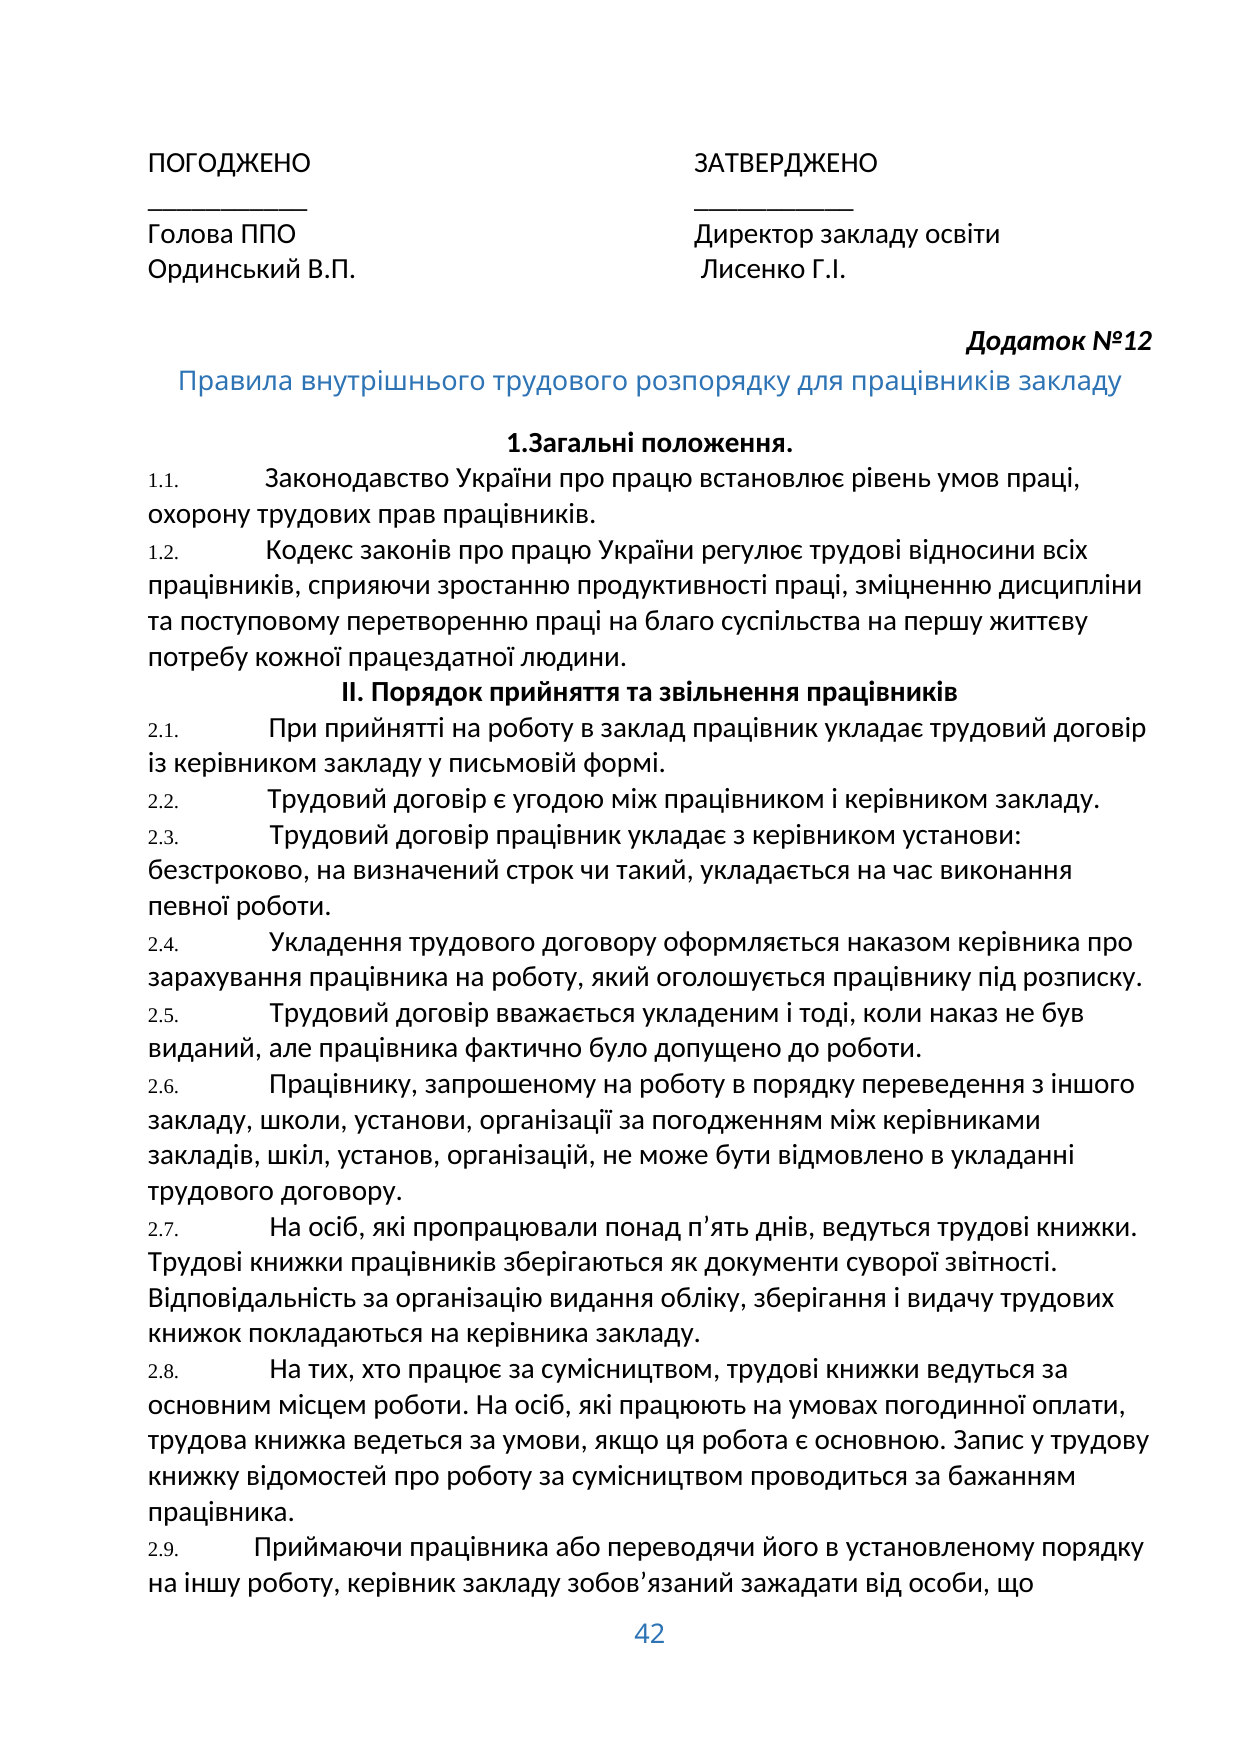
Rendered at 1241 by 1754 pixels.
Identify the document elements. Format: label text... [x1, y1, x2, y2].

list Трудовий договір вважається укладеним і тоді, коли наказ не був виданий, але працівника фактично було допущено до роботи. [148, 994, 1152, 1065]
list Кодекс законів про працю України регулює трудові відносини всіх працівників, сприяючи зростанню продуктивності праці, зміцненню дисципліни та поступовому перетворенню праці на благо суспільства на першу життєву потребу кожної працездатної людини. [148, 531, 1152, 673]
text Додаток №12 [148, 322, 1152, 357]
list Законодавство України про працю встановлює рівень умов праці, охорону трудових прав працівників. [148, 459, 1152, 531]
list Укладення трудового договору оформляється наказом керівника про зарахування працівника на роботу, який оголошується працівнику під розписку. [148, 923, 1152, 994]
list Трудовий договір працівник укладає з керівником установи: безстроково, на визначений строк чи такий, укладається на час виконання певної роботи. [148, 816, 1152, 923]
list Трудовий договір є угодою між працівником і керівником закладу. [148, 780, 1152, 816]
text II. Порядок прийняття та звільнення працівників [148, 673, 1152, 709]
text 1.Загальні положення. [148, 424, 1152, 459]
list При прийнятті на роботу в заклад працівник укладає трудовий договір із керівником закладу у письмовій формі. [148, 709, 1152, 780]
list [148, 1528, 1152, 1599]
list На осіб, які пропрацювали понад п’ять днів, ведуться трудові книжки. Трудові книжки працівників зберігаються як документи суворої звітності. Відповідальність за організацію видання обліку, зберігання і видачу трудових книжок покладаються на керівника закладу. [148, 1208, 1152, 1350]
table_header ЗАТВЕРДЖЕНО ___________ Директор закладу освіти Лисенко Г.І. [683, 144, 1139, 322]
table_header ПОГОДЖЕНО ___________ Голова ППО Ординський В.П. [136, 144, 683, 322]
list На тих, хто працює за сумісництвом, трудові книжки ведуться за основним місцем роботи. На осіб, які працюють на умовах погодинної оплати, трудова книжка ведеться за умови, якщо ця робота є основною. Запис у трудову книжку відомостей про роботу за сумісництвом проводиться за бажанням працівника. [148, 1350, 1152, 1528]
subtitle Правила внутрішнього трудового розпорядку для працівників закладу [148, 362, 1152, 398]
list Працівнику, запрошеному на роботу в порядку переведення з іншого закладу, школи, установи, організації за погодженням між керівниками закладів, шкіл, установ, організацій, не може бути відмовлено в укладанні трудового договору. [148, 1065, 1152, 1208]
